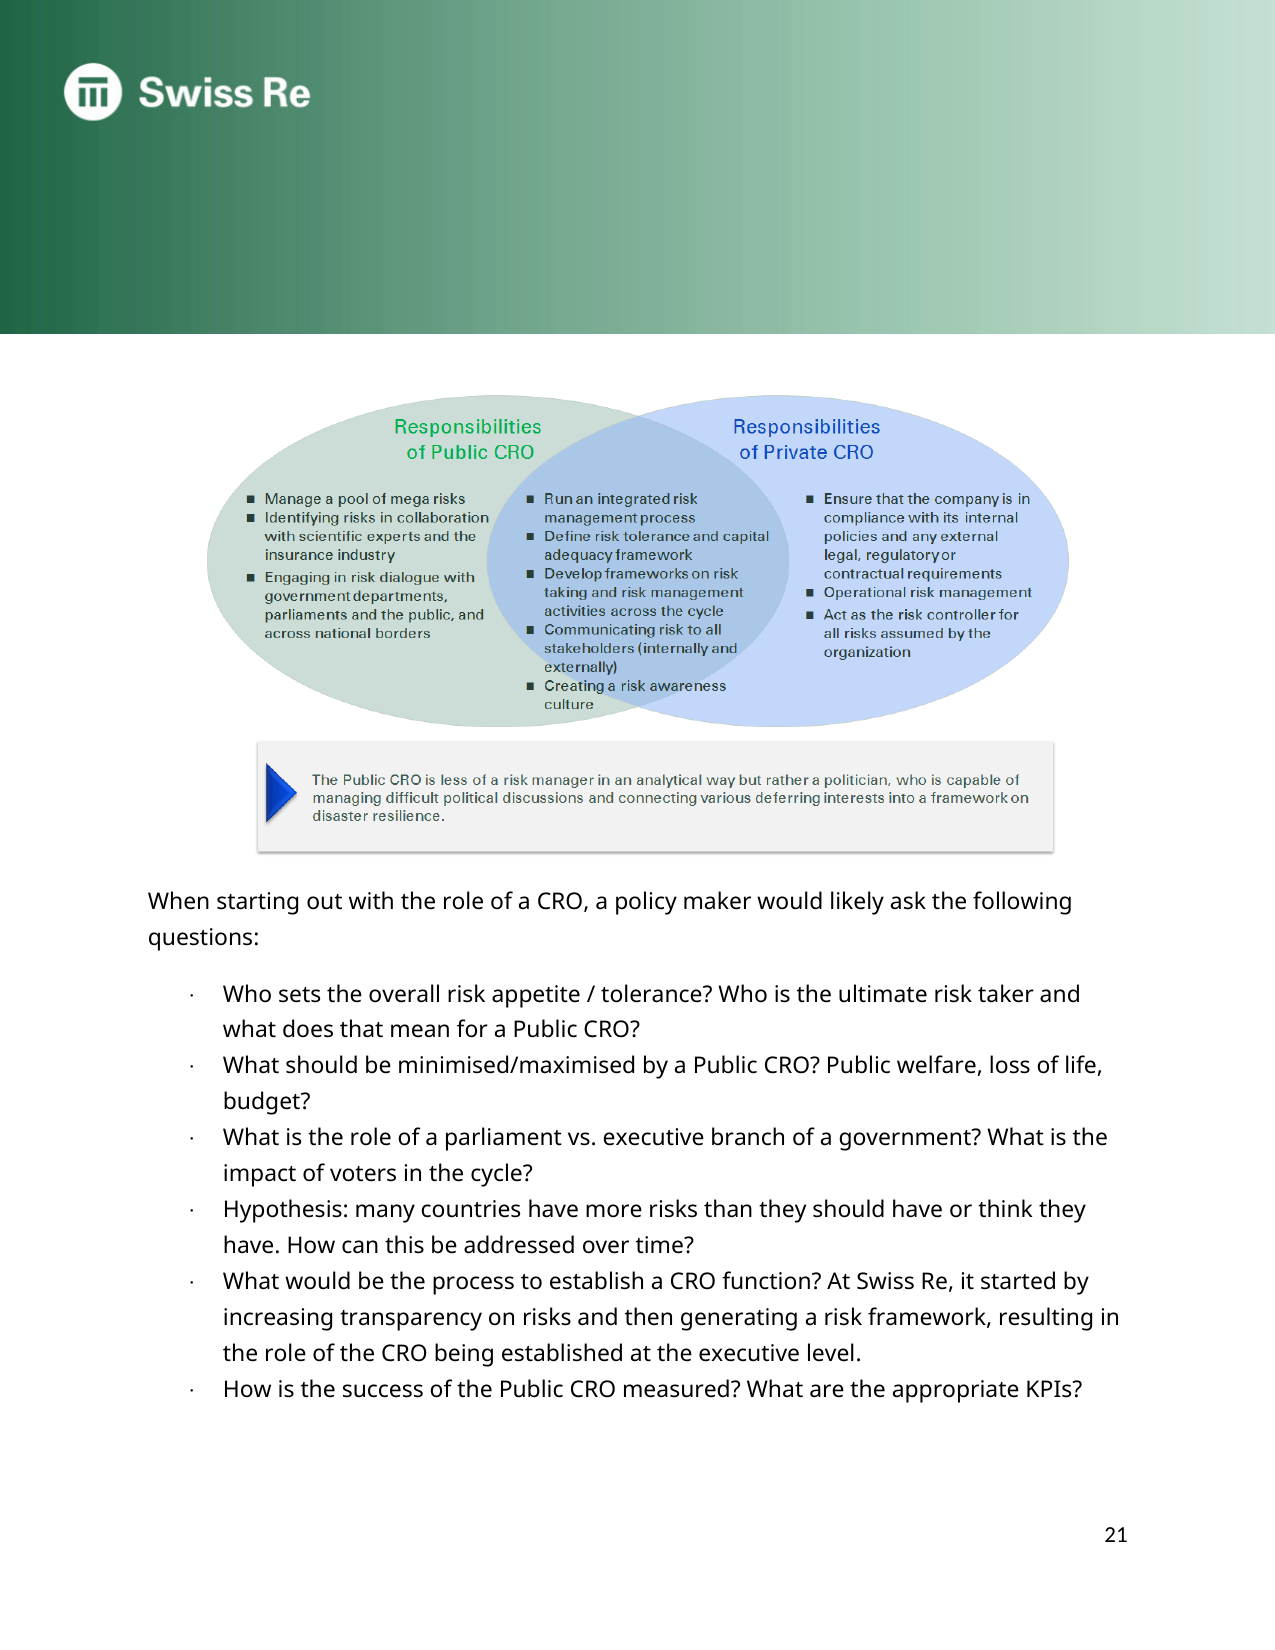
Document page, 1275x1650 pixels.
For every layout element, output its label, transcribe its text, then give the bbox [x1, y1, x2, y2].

list Hypothesis: many countries have more risks than they should have or think they have. How can this be addressed over time? [185, 1193, 1127, 1260]
picture [199, 380, 1076, 860]
list What should be minimised/maximised by a Public CRO? Public welfare, loss of life, budget? [185, 1049, 1127, 1117]
list Who sets the overall risk appetite / tolerance? Who is the ultimate risk taker and what does that mean for a Public CRO? [185, 977, 1127, 1045]
list What is the role of a parliament vs. executive branch of a government? What is the impact of voters in the cycle? [185, 1121, 1127, 1188]
list What would be the process to establish a CRO function? At Swiss Re, it started by increasing transparency on risks and then generating a risk framework, resulting in the role of the CRO being established at the executive level. [185, 1265, 1127, 1368]
picture [0, 0, 1275, 334]
text When starting out with the role of a CRO, a policy maker would likely ask the following questions: [148, 885, 1127, 952]
list How is the success of the Public CRO measured? What are the appropriate KPIs? [185, 1373, 1127, 1404]
